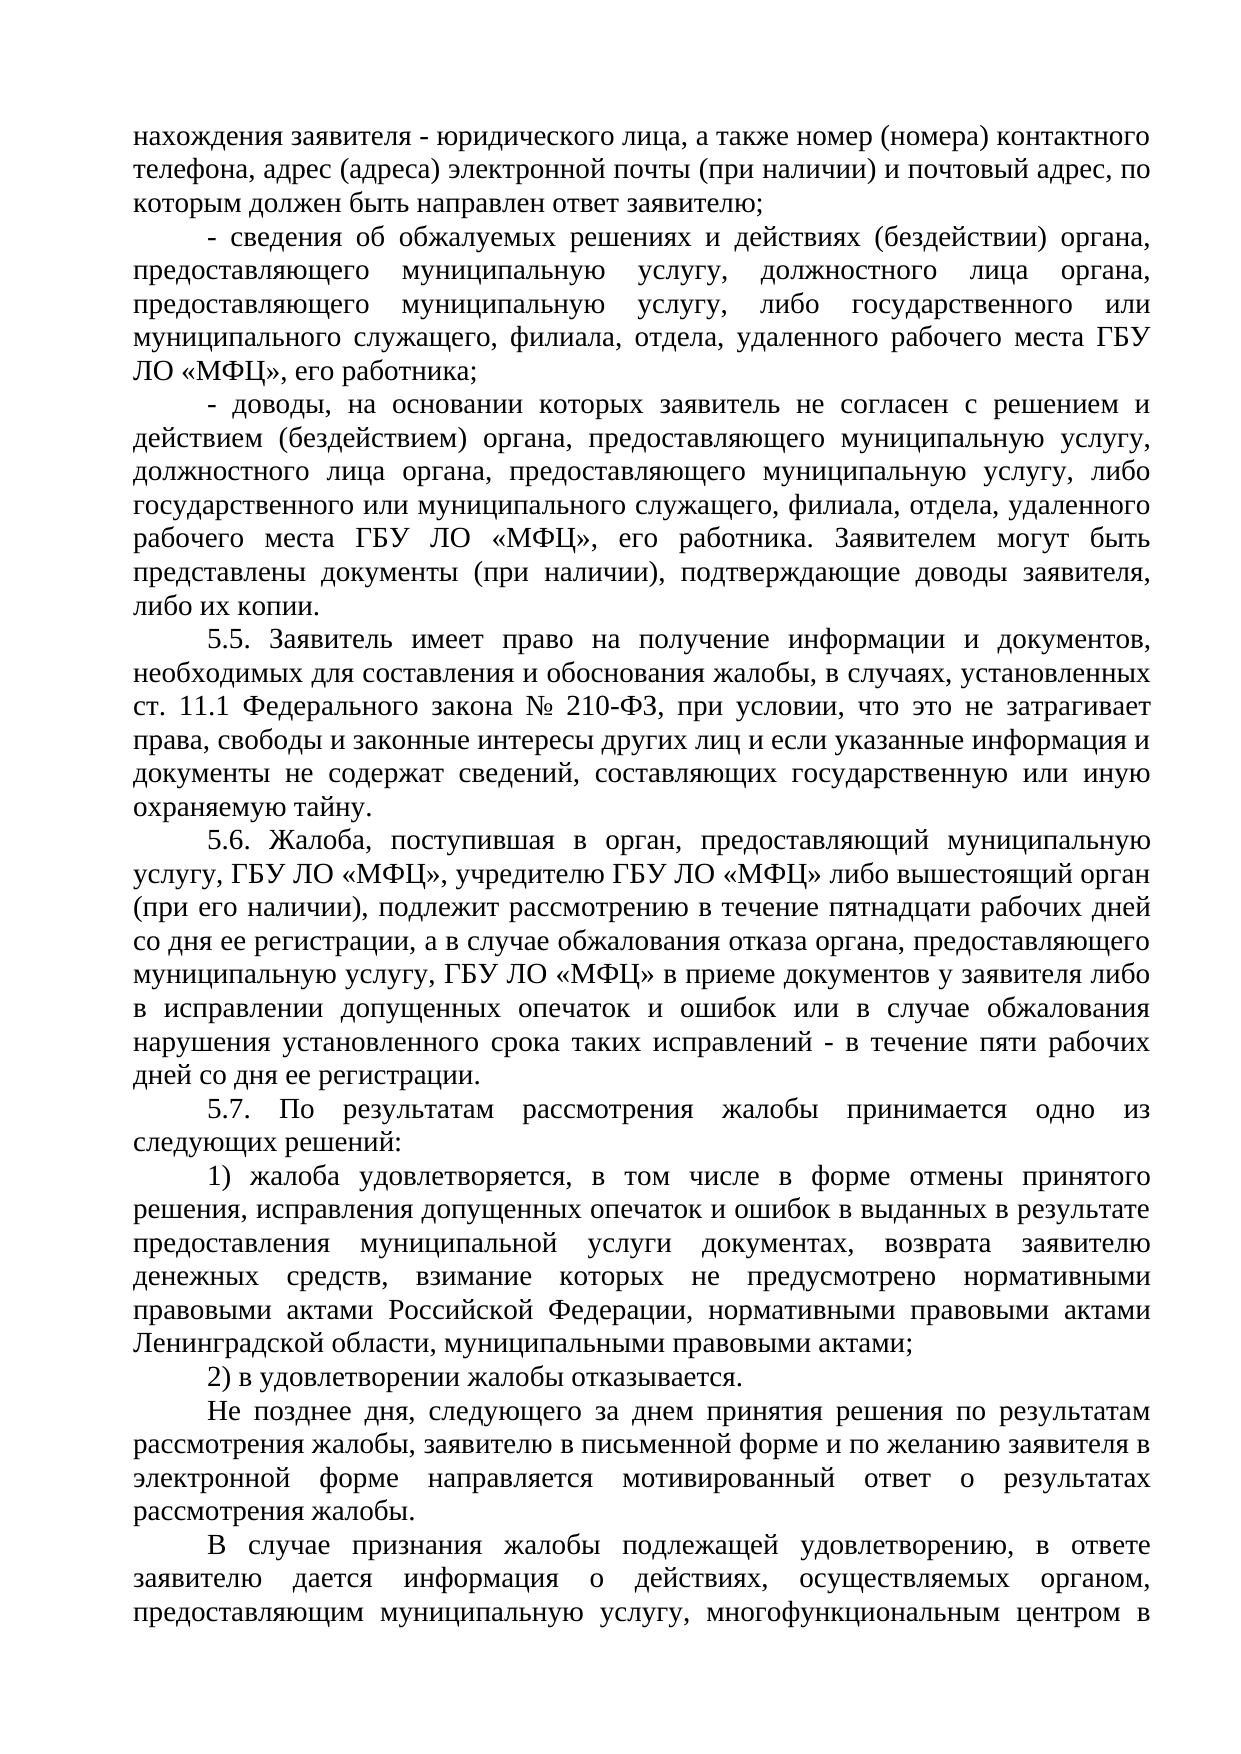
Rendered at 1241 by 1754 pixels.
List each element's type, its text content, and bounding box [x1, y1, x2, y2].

text Не позднее дня, следующего за днем принятия решения по результатам рассмотрения жалобы, заявителю в письменной форме и по желанию заявителя в электронной форме направляется мотивированный ответ о результатах рассмотрения жалобы. [133, 1393, 1152, 1527]
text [133, 1527, 1152, 1627]
text 5.6. Жалоба, поступившая в орган, предоставляющий муниципальную услугу, ГБУ ЛО «МФЦ», учредителю ГБУ ЛО «МФЦ» либо вышестоящий орган (при его наличии), подлежит рассмотрению в течение пятнадцати рабочих дней со дня ее регистрации, а в случае обжалования отказа органа, предоставляющего муниципальную услугу, ГБУ ЛО «МФЦ» в приеме документов у заявителя либо в исправлении допущенных опечаток и ошибок или в случае обжалования нарушения установленного срока таких исправлений - в течение пяти рабочих дней со дня ее регистрации. [133, 822, 1152, 1091]
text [133, 118, 1152, 219]
text 1) жалоба удовлетворяется, в том числе в форме отмены принятого решения, исправления допущенных опечаток и ошибок в выданных в результате предоставления муниципальной услуги документах, возврата заявителю денежных средств, взимание которых не предусмотрено нормативными правовыми актами Российской Федерации, нормативными правовыми актами Ленинградской области, муниципальными правовыми актами; [133, 1158, 1152, 1359]
text - доводы, на основании которых заявитель не согласен с решением и действием (бездействием) органа, предоставляющего муниципальную услугу, должностного лица органа, предоставляющего муниципальную услугу, либо государственного или муниципального служащего, филиала, отдела, удаленного рабочего места ГБУ ЛО «МФЦ», его работника. Заявителем могут быть представлены документы (при наличии), подтверждающие доводы заявителя, либо их копии. [133, 386, 1152, 621]
text - сведения об обжалуемых решениях и действиях (бездействии) органа, предоставляющего муниципальную услугу, должностного лица органа, предоставляющего муниципальную услугу, либо государственного или муниципального служащего, филиала, отдела, удаленного рабочего места ГБУ ЛО «МФЦ», его работника; [133, 219, 1152, 386]
text 5.5. Заявитель имеет право на получение информации и документов, необходимых для составления и обоснования жалобы, в случаях, установленных ст. 11.1 Федерального закона № 210-ФЗ, при условии, что это не затрагивает права, свободы и законные интересы других лиц и если указанные информация и документы не содержат сведений, составляющих государственную или иную охраняемую тайну. [133, 621, 1152, 822]
text 2) в удовлетворении жалобы отказывается. [133, 1359, 1152, 1393]
text 5.7. По результатам рассмотрения жалобы принимается одно из следующих решений: [133, 1091, 1152, 1158]
